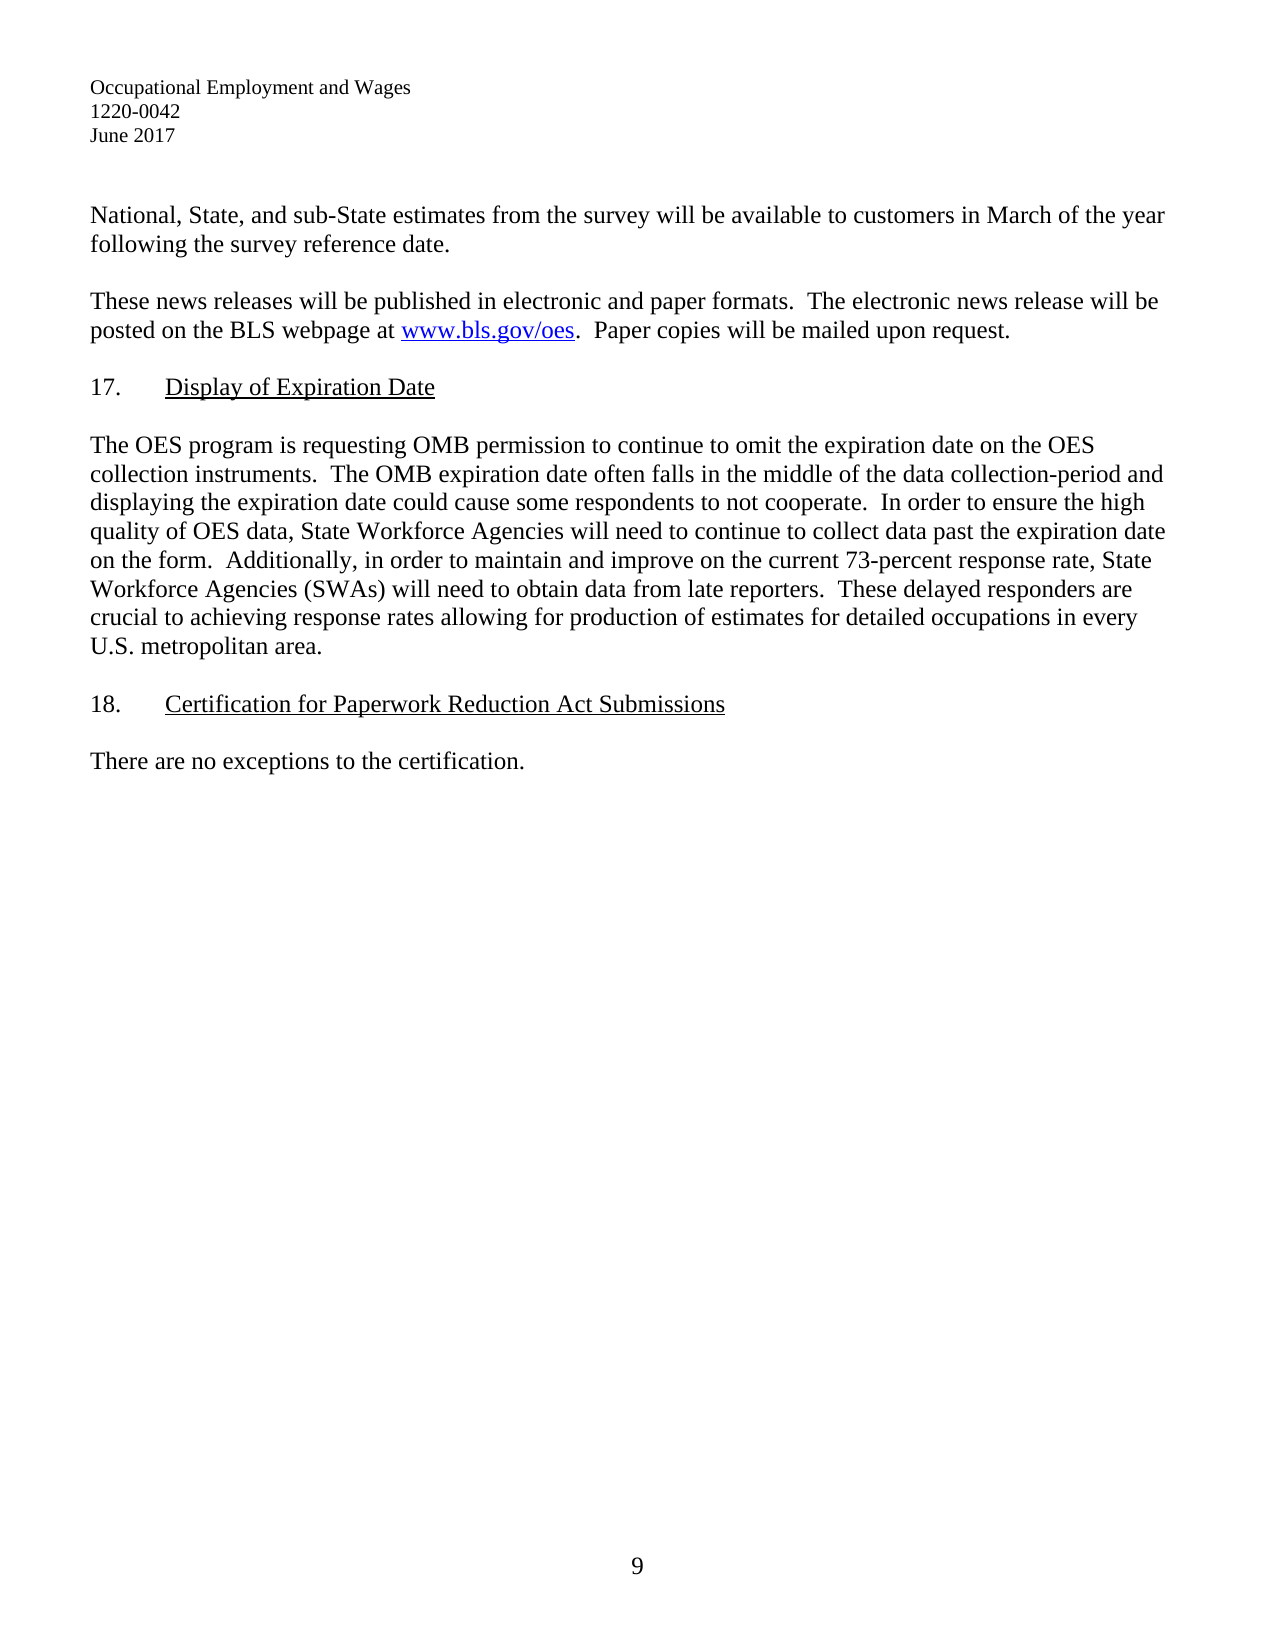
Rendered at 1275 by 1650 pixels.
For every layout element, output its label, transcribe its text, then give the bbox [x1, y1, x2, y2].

text There are no exceptions to the certification. [90, 746, 1185, 775]
text The OES program is requesting OMB permission to continue to omit the expiration date on the OES collection instruments. The OMB expiration date often falls in the middle of the data collection-period and displaying the expiration date could cause some respondents to not cooperate. In oer to ensure the high quality of OES data, State Workforce Agencies will need to continue to collect data past the expiration date on the form. Additionally, in order to maintain and improve on the current 73-percent response rate, State Workforce Agencies (SWAs) will need to obtain data from late reporters. These delayed responders are crucial to achieving response rates allowing for production of estimates for detailed occupations in every metropolitan area. [90, 430, 1185, 660]
text 17. Display of Expiration Date [90, 372, 1185, 401]
text These news releases will be published in electronic and paper formats. The electronic news release will be posted on the BLS webpage at www.bls.gov/oes. Paper copies will be mailed upon request. [90, 286, 1185, 344]
text 18. Certification for Paperwork Reduction Act Submissions [90, 689, 1185, 717]
text National, State, and sub-State estimates from the survey will be available to customers in March of the year following the survey reference date. [90, 200, 1185, 257]
